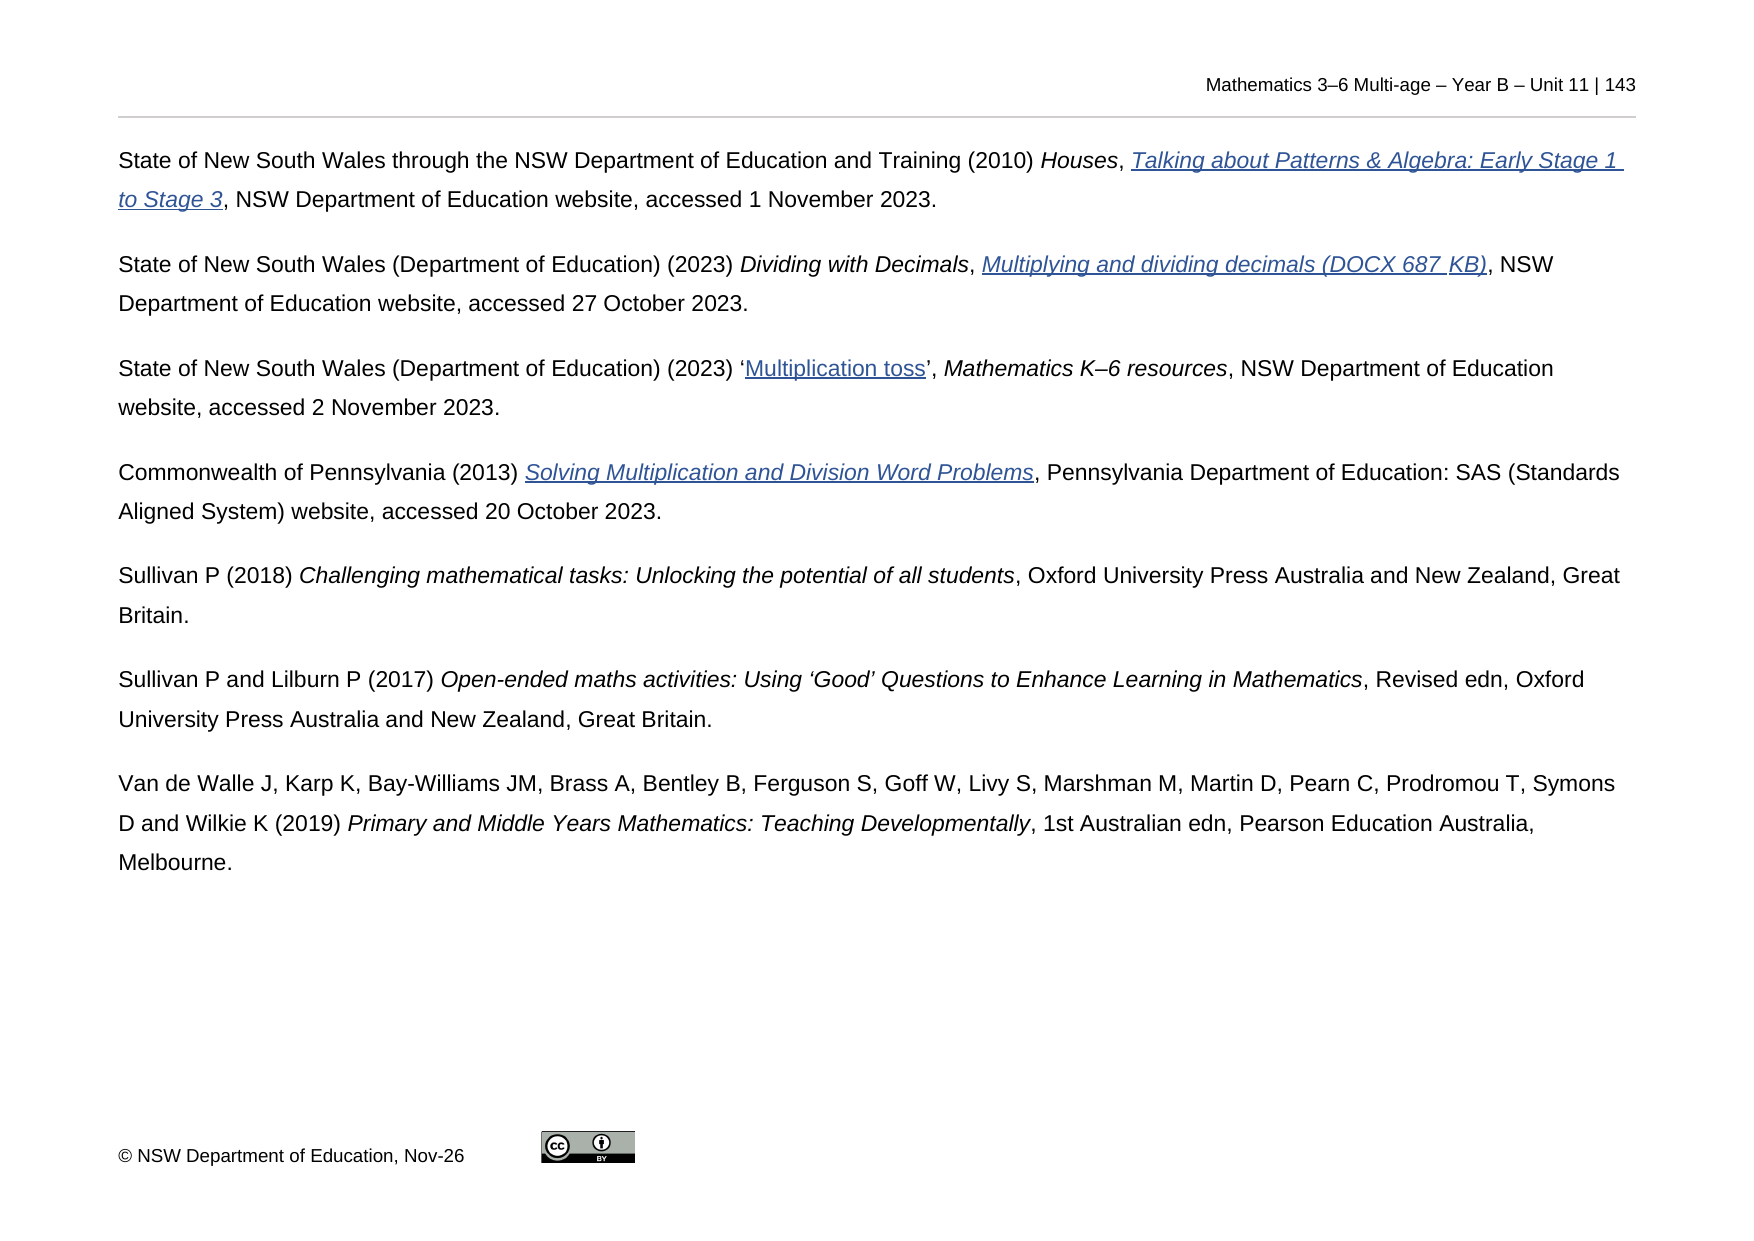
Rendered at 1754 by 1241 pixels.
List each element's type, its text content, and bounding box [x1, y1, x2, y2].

text State of New South Wales (Department of Education) (2023) ‘Multiplication toss’, Mathematics K–6 resources, NSW Department of Education website, accessed 2 November 2023. [118, 354, 1636, 420]
text Commonwealth of Pennsylvania (2013) Solving Multiplication and Division Word Problems, Pennsylvania Department of Education: SAS (Standards Aligned System) website, accessed 20 October 2023. [118, 458, 1636, 524]
text Sullivan P and Lilburn P (2017) Open-ended maths activities: Using ‘Good’ Questions to Enhance Learning in Mathematics, Revised edn, Oxford University Press Australia and New Zealand, Great Britain. [118, 666, 1636, 732]
text State of New South Wales (Department of Education) (2023) Dividing with Decimals, Multiplying and dividing decimals (DOCX 687 KB), NSW Department of Education website, accessed 27 October 2023. [118, 251, 1636, 316]
text State of New South Wales through the NSW Department of Education and Training (2010) Houses, Talking about Patterns & Algebra: Early Stage 1 to Stage 3, NSW Department of Education website, accessed 1 November 2023. [118, 147, 1636, 212]
text Van de Walle J, Karp K, Bay-Williams JM, Brass A, Bentley B, Ferguson S, Goff W, Livy S, Marshman M, Martin D, Pearn C, Prodromou T, Symons D and Wilkie K (2019) Primary and Middle Years Mathematics: Teaching Developmentally, 1st Australian edn, Pearson Education Australia, Melbourne. [118, 770, 1636, 876]
text Sullivan P (2018) Challenging mathematical tasks: Unlocking the potential of all students, Oxford University Press Australia and New Zealand, Great Britain. [118, 562, 1636, 628]
picture [541, 1131, 635, 1163]
